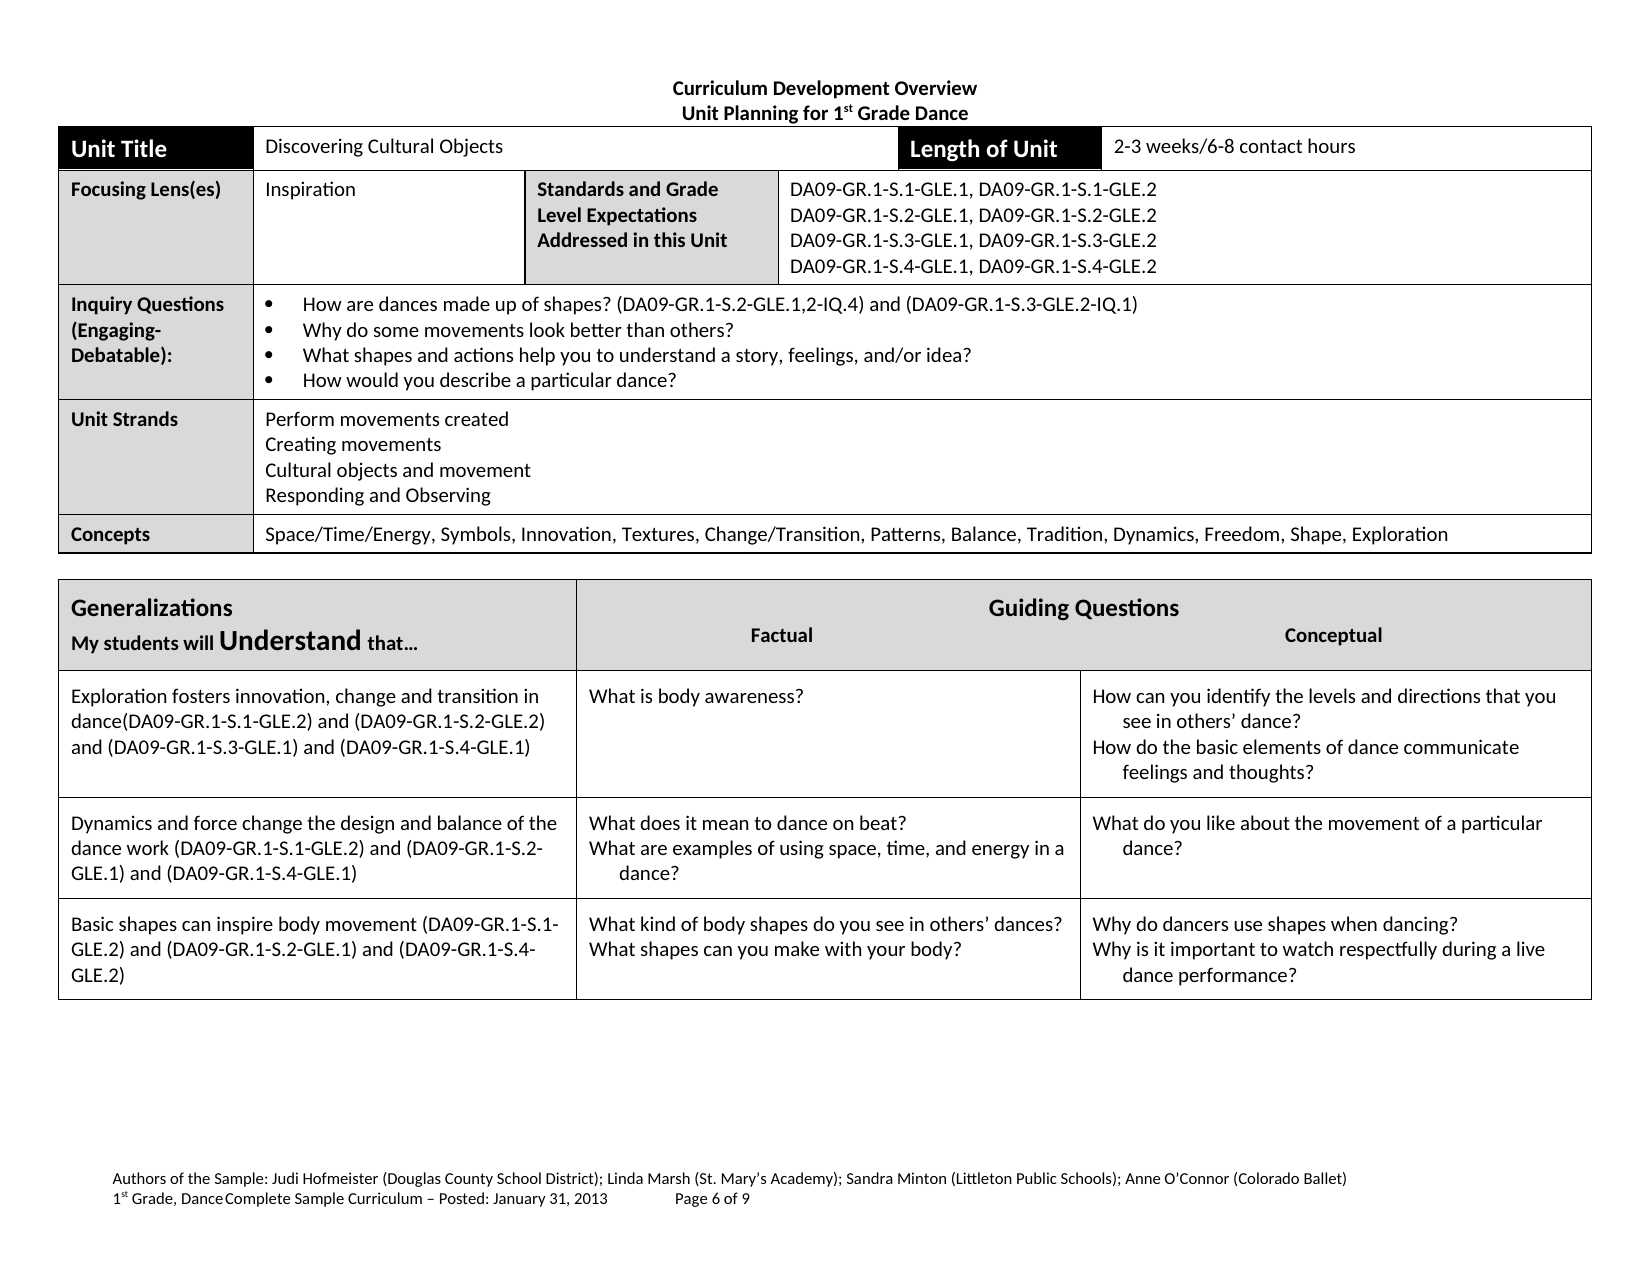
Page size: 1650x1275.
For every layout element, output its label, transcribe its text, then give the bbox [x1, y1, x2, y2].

table_header Discovering Cultural Objects [254, 127, 898, 169]
table_cell Dynamics and force change the design and balance of the dance work (DA09-GR.1-S.1-GLE.2) and (DA09-GR.1-S.2-GLE.1) and (DA09-GR.1-S.4-GLE.1) [59, 798, 576, 898]
table_header Generalizations My students will Understand that… [59, 580, 576, 670]
table_header Unit Title [59, 127, 253, 169]
table_header Length of Unit [899, 127, 1101, 169]
table_cell Focusing Lens(es) [59, 171, 253, 284]
table_cell Inquiry Questions (Engaging- Debatable): [59, 285, 253, 399]
table_cell Concepts [59, 515, 253, 552]
table_cell Inspiration [254, 171, 524, 284]
table_cell How can you identify the levels and directions that you see in others’ dance? How do the basic elements of dance communicate feelings and thoughts? [1081, 671, 1591, 797]
table_cell Basic shapes can inspire body movement (DA09-GR.1-S.1-GLE.2) and (DA09-GR.1-S.2-GLE.1) and (DA09-GR.1-S.4-GLE.2) [59, 899, 576, 999]
table_cell What do you like about the movement of a particular dance? [1081, 798, 1591, 898]
table_cell Why do dancers use shapes when dancing? Why is it important to watch respectfully during a live dance performance? [1081, 899, 1591, 999]
table_cell What does it mean to dance on beat? What are examples of using space, time, and energy in a dance? [577, 798, 1080, 898]
table_header Guiding Questions Factual Conceptual [577, 580, 1591, 670]
table_header 2-3 weeks/6-8 contact hours [1102, 127, 1591, 169]
table_cell Space/Time/Energy, Symbols, Innovation, Textures, Change/Transition, Patterns, Balance, Tradition, Dynamics, Freedom, Shape, Exploration [254, 515, 1591, 552]
table_cell Standards and Grade Level Expectations Addressed in this Unit [526, 171, 778, 284]
table_cell What kind of body shapes do you see in others’ dances? What shapes can you make with your body? [577, 899, 1080, 999]
table_cell Exploration fosters innovation, change and transition in dance(DA09-GR.1-S.1-GLE.2) and (DA09-GR.1-S.2-GLE.2) and (DA09-GR.1-S.3-GLE.1) and (DA09-GR.1-S.4-GLE.1) [59, 671, 576, 797]
table_cell Perform movements created Creating movements Cultural objects and movement Responding and Observing [254, 400, 1591, 514]
table_cell Unit Strands [59, 400, 253, 514]
table_cell DA09-GR.1-S.1-GLE.1, DA09-GR.1-S.1-GLE.2 DA09-GR.1-S.2-GLE.1, DA09-GR.1-S.2-GLE.2 DA09-GR.1-S.3-GLE.1, DA09-GR.1-S.3-GLE.2 DA09-GR.1-S.4-GLE.1, DA09-GR.1-S.4-GLE.2 [779, 171, 1591, 284]
table_cell How are dances made up of shapes? (DA09-GR.1-S.2-GLE.1,2-IQ.4) and (DA09-GR.1-S.3-GLE.2-IQ.1) Why do some movements look better than others? What shapes and actions help you to understand a story, feelings, and/or idea? How would you describe a particular dance? [254, 285, 1591, 399]
table_cell What is body awareness? [577, 671, 1080, 797]
